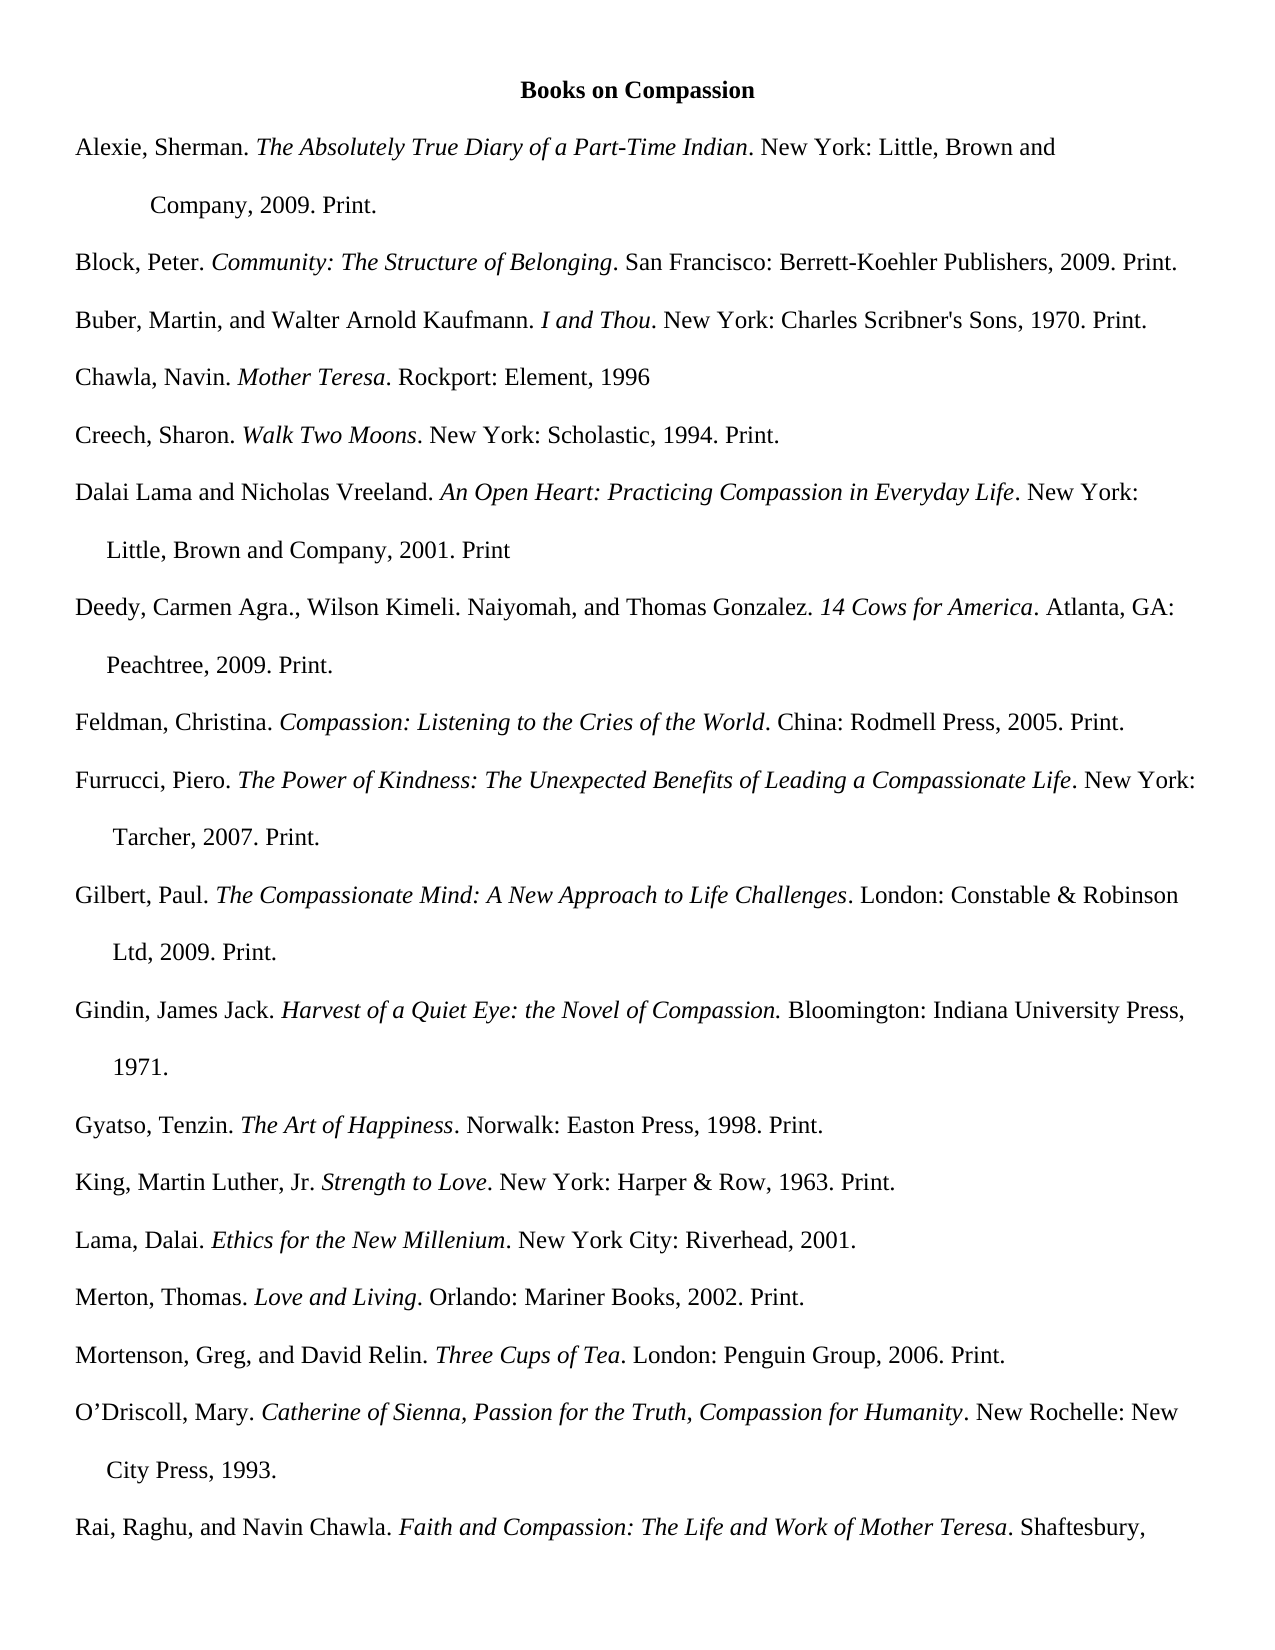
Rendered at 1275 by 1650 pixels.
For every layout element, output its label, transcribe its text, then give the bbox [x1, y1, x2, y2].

text Deedy, Carmen Agra., Wilson Kimeli. Naiyomah, and Thomas Gonzalez. 14 Cows for America. Atlanta, GA: [75, 592, 1200, 621]
text Little, Brown and Company, 2001. Print [75, 535, 1200, 564]
text Gindin, James Jack. Harvest of a Quiet Eye: the Novel of Compassion. Bloomington: Indiana University Press, [75, 995, 1200, 1024]
text Tarcher, 2007. Print. [75, 822, 1200, 851]
text Creech, Sharon. Walk Two Moons. New York: Scholastic, 1994. Print. [75, 420, 1200, 449]
text City Press, 1993. [75, 1455, 1200, 1484]
text Block, Peter. Community: The Structure of Belonging. San Francisco: Berrett-Koehler Publishers, 2009. Print. [75, 247, 1200, 276]
text Lama, Dalai. Ethics for the New Millenium. New York City: Riverhead, 2001. [75, 1225, 1200, 1254]
text Dalai Lama and Nicholas Vreeland. An Open Heart: Practicing Compassion in Everyday Life. New York: [75, 477, 1200, 506]
text Chawla, Navin. Mother Teresa. Rockport: Element, 1996 [75, 362, 1200, 391]
text Books on Compassion [75, 75, 1200, 104]
text Furrucci, Piero. The Power of Kindness: The Unexpected Benefits of Leading a Compassionate Life. New York: [75, 765, 1200, 794]
text Peachtree, 2009. Print. [75, 650, 1200, 679]
text Gyatso, Tenzin. The Art of Happiness. Norwalk: Easton Press, 1998. Print. [75, 1110, 1200, 1139]
text Rai, Raghu, and Navin Chawla. Faith and Compassion: The Life and Work of Mother Teresa. Shaftesbury, [75, 1512, 1200, 1541]
text 1971. [75, 1052, 1200, 1081]
text Merton, Thomas. Love and Living. Orlando: Mariner Books, 2002. Print. [75, 1282, 1200, 1311]
text O’Driscoll, Mary. Catherine of Sienna, Passion for the Truth, Compassion for Humanity. New Rochelle: New [75, 1397, 1200, 1426]
text Alexie, Sherman. The Absolutely True Diary of a Part-Time Indian. New York: Little, Brown and [75, 132, 1200, 161]
text Buber, Martin, and Walter Arnold Kaufmann. I and Thou. New York: Charles Scribner's Sons, 1970. Print. [75, 305, 1200, 334]
text Company, 2009. Print. [75, 190, 1200, 219]
text Feldman, Christina. Compassion: Listening to the Cries of the World. China: Rodmell Press, 2005. Print. [75, 707, 1200, 736]
text Gilbert, Paul. The Compassionate Mind: A New Approach to Life Challenges. London: Constable & Robinson [75, 880, 1200, 909]
text Ltd, 2009. Print. [75, 937, 1200, 966]
text Mortenson, Greg, and David Relin. Three Cups of Tea. London: Penguin Group, 2006. Print. [75, 1340, 1200, 1369]
text King, Martin Luther, Jr. Strength to Love. New York: Harper & Row, 1963. Print. [75, 1167, 1200, 1196]
